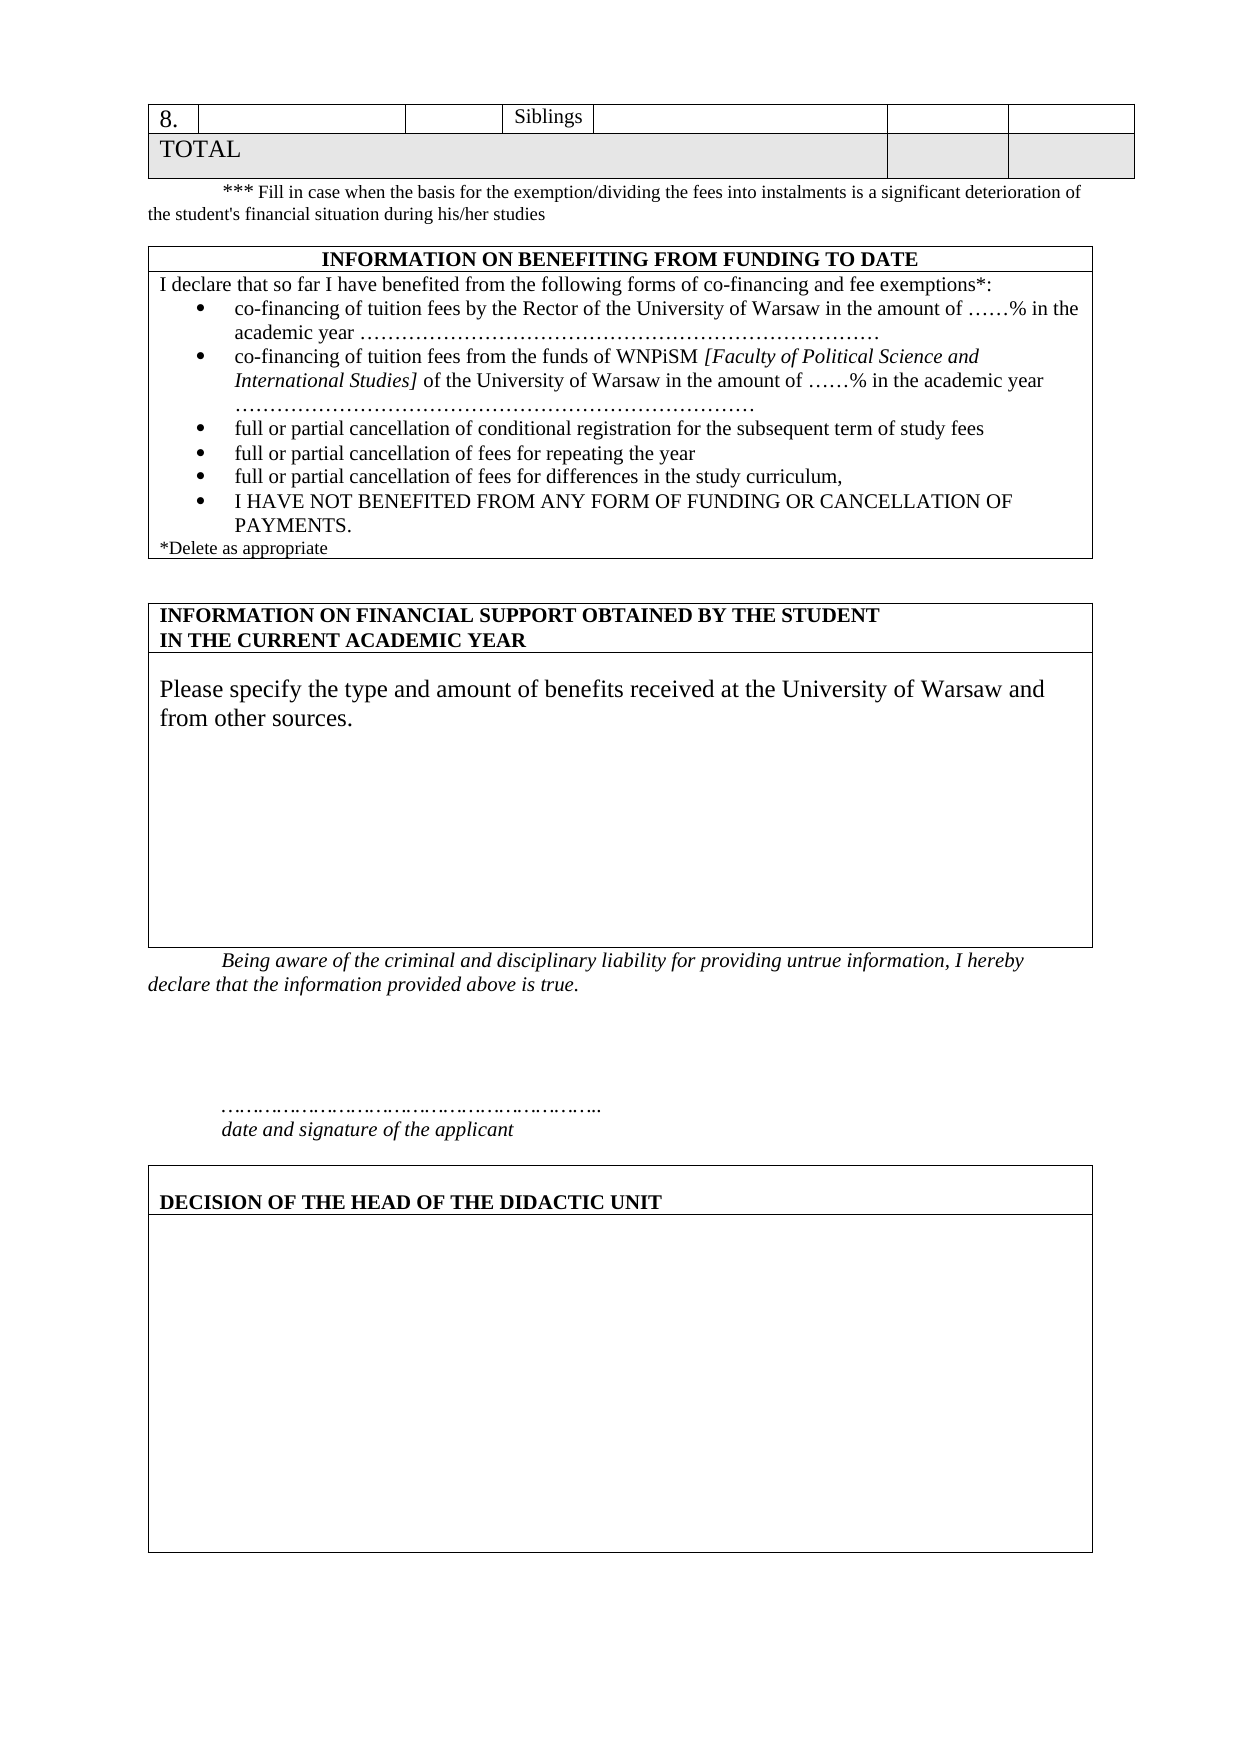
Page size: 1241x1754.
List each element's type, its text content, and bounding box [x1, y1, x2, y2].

table_cell [406, 105, 502, 133]
text …………………………………………………….. [148, 1093, 1093, 1117]
table_cell [888, 105, 1008, 133]
table_cell [594, 105, 887, 133]
table_header DECISION OF THE HEAD OF THE DIDACTIC UNIT [149, 1166, 1092, 1214]
table_cell Siblings [503, 105, 593, 133]
table_cell [1009, 134, 1134, 178]
text *** Fill in case when the basis for the exemption/dividing the fees into instalments is a significant deterioration of the student's financial situation during his/her studies [148, 179, 1093, 224]
table_cell TOTAL [149, 134, 887, 178]
text date and signature of the applicant [148, 1117, 1093, 1141]
table_cell [888, 134, 1008, 178]
table_cell [149, 1215, 1092, 1552]
table_cell [199, 105, 405, 133]
table_cell [1009, 105, 1134, 133]
table_header INFORMATION ON BENEFITING FROM FUNDING TO DATE [149, 247, 1092, 271]
table_cell 8. [149, 105, 198, 133]
table_cell Please specify the type and amount of benefits received at the University of Warsaw and from other sources. [149, 653, 1092, 947]
text Being aware of the criminal and disciplinary liability for providing untrue information, I hereby declare that the information provided above is true. [148, 948, 1093, 996]
table_cell I declare that so far I have benefited from the following forms of co-financing and fee exemptions*: co-financing of tuition fees by the Rector of the University of Warsaw in the amount of ……% in the academic year ………………………………………………………………… co-financing of tuition fees from the funds of WNPiSM [Faculty of Political Science and International Studies] of the University of Warsaw in the amount of ……% in the academic year ………………………………………………………………… full or partial cancellation of conditional registration for the subsequent term of study fees full or partial cancellation of fees for repeating the year full or partial cancellation of fees for differences in the study curriculum, I HAVE NOT BENEFITED FROM ANY FORM OF FUNDING OR CANCELLATION OF PAYMENTS. *Delete as appropriate [149, 272, 1092, 558]
table_header INFORMATION ON FINANCIAL SUPPORT OBTAINED BY THE STUDENT IN THE CURRENT ACADEMIC YEAR [149, 604, 1092, 652]
